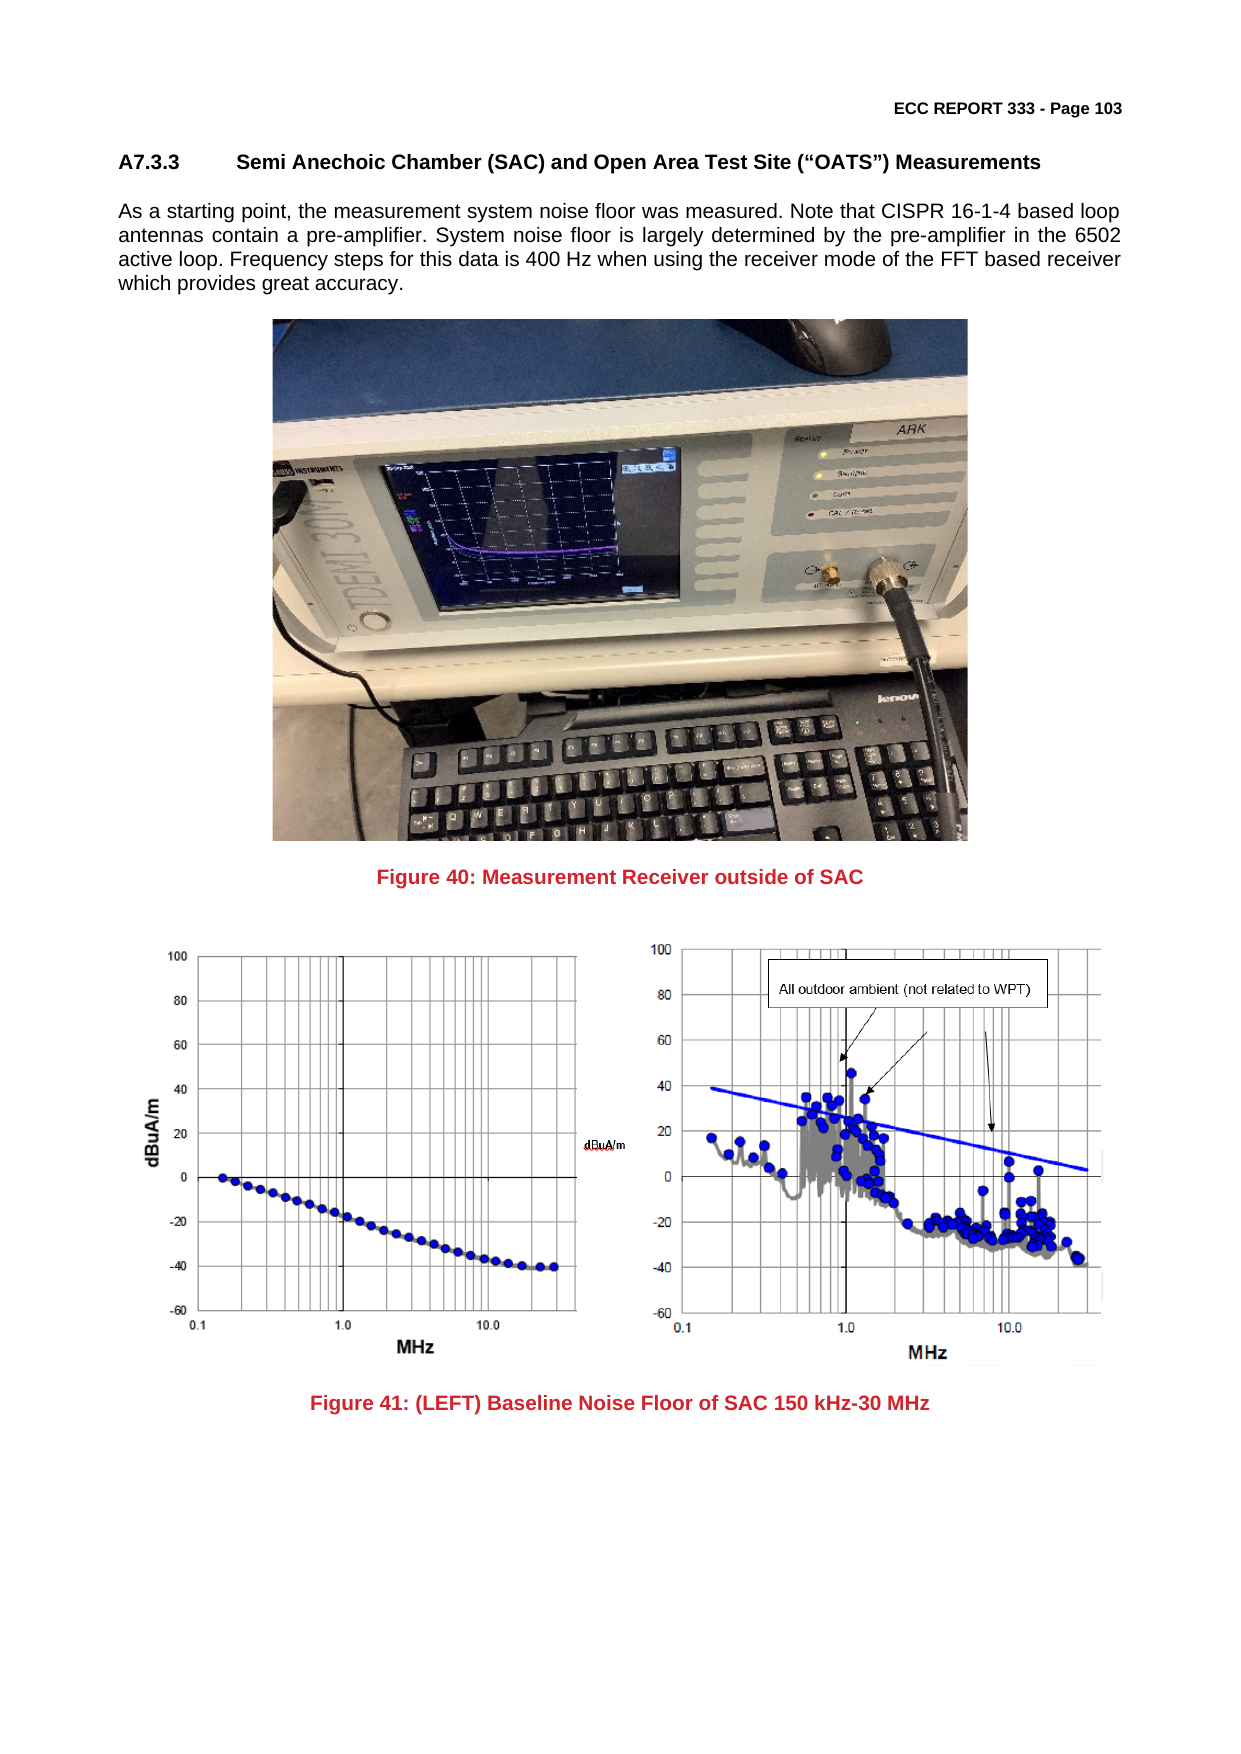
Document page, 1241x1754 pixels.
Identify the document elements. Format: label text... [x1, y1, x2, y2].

picture [272, 319, 968, 841]
text As a starting point, the measurement system noise floor was measured. Note that CISPR 16-1-4 based loop antennas contain a pre-amplifier. System noise floor is largely determined by the pre-amplifier in the 6502 active loop. Frequency steps for this data is 400 Hz when using the receiver mode of the FFT based receiver which provides great accuracy. [118, 199, 1122, 295]
picture [136, 914, 1104, 1366]
subtitle Semi Anechoic Chamber (SAC) and Open Area Test Site (“OATS”) Measurements [118, 150, 1122, 174]
text Figure 40: Measurement Receiver outside of SAC [118, 865, 1122, 889]
text Figure 41: (LEFT) Baseline Noise Floor of SAC 150 kHz-30 MHz [118, 1391, 1122, 1415]
